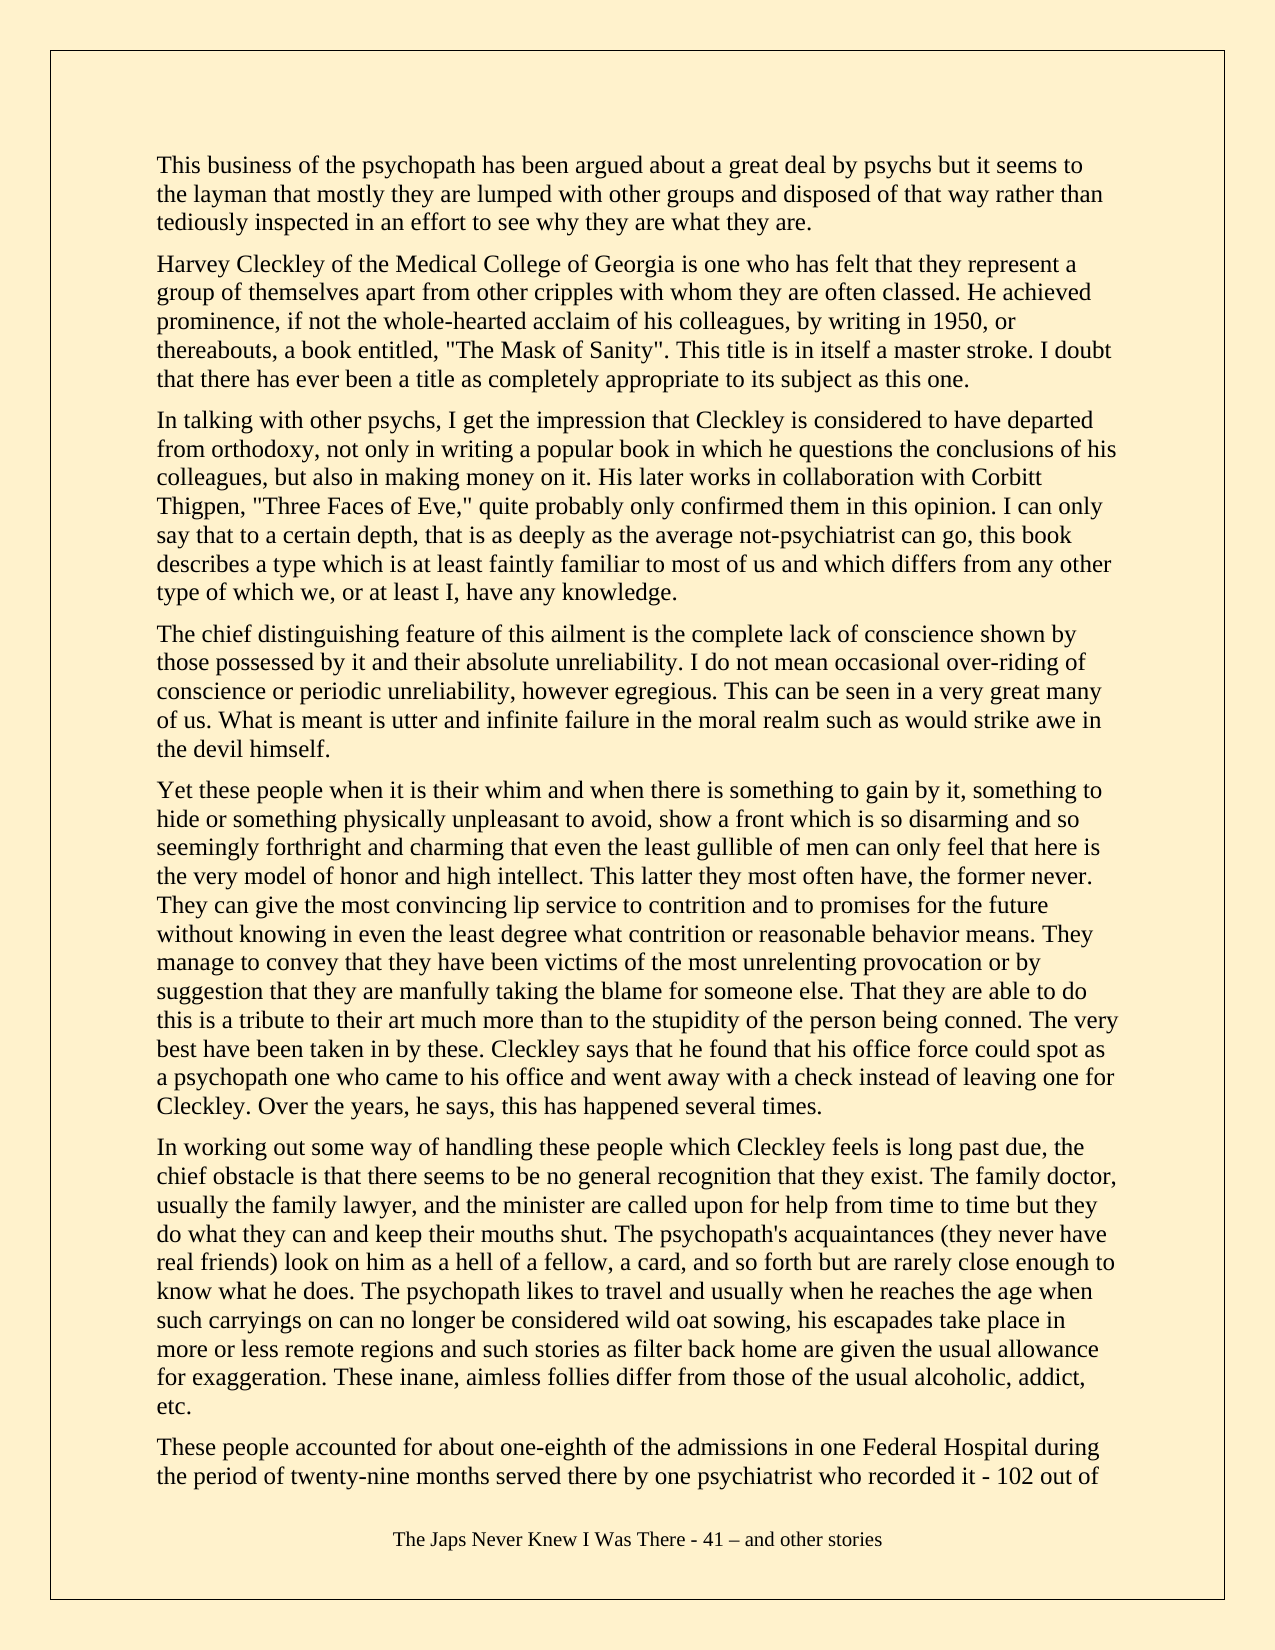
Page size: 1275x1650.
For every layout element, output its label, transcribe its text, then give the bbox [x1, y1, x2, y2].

text This business of the psychopath has been argued about a great deal by psychs but it seems to the layman that mostly they are lumped with other groups and disposed of that way rather than tediously inspected in an effort to see why they are what they are. [156, 150, 1119, 236]
text Harvey Cleckley of the Medical College of Georgia is one who has felt that they represent a group of themselves apart from other cripples with whom they are often classed. He achieved prominence, if not the whole-hearted acclaim of his colleagues, by writing in 1950, or thereabouts, a book entitled, "The Mask of Sanity". This title is in itself a master stroke. I doubt that there has ever been a title as completely appropriate to its subject as this one. [156, 249, 1119, 392]
text Yet these people when it is their whim and when there is something to gain by it, something to hide or something physically unpleasant to avoid, show a front which is so disarming and so seemingly forthright and charming that even the least gullible of men can only feel that here is the very model of honor and high intellect. This latter they most often have, the former never. They can give the most convincing lip service to contrition and to promises for the future without knowing in even the least degree what contrition or reasonable behavior means. They manage to convey that they have been victims of the most unrelenting provocation or by suggestion that they are manfully taking the blame for someone else. That they are able to do this is a tribute to their art much more than to the stupidity of the person being conned. The very best have been taken in by these. Cleckley says that he found that his office force could spot as a psychopath one who came to his office and went away with a check instead of leaving one for Cleckley. Over the years, he says, this has happened several times. [156, 775, 1119, 1120]
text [156, 1432, 1119, 1490]
text In talking with other psychs, I get the impression that Cleckley is considered to have departed from orthodoxy, not only in writing a popular book in which he questions the conclusions of his colleagues, but also in making money on it. His later works in collaboration with Corbitt Thigpen, "Three Faces of Eve," quite probably only confirmed them in this opinion. I can only say that to a certain depth, that is as deeply as the average not-psychiatrist can go, this book describes a type which is at least faintly familiar to most of us and which differs from any other type of which we, or at least I, have any knowledge. [156, 405, 1119, 606]
text In working out some way of handling these people which Cleckley feels is long past due, the chief obstacle is that there seems to be no general recognition that they exist. The family doctor, usually the family lawyer, and the minister are called upon for help from time to time but they do what they can and keep their mouths shut. The psychopath's acquaintances (they never have real friends) look on him as a hell of a fellow, a card, and so forth but are rarely close enough to know what he does. The psychopath likes to travel and usually when he reaches the age when such carryings on can no longer be considered wild oat sowing, his escapades take place in more or less remote regions and such stories as filter back home are given the usual allowance for exaggeration. These inane, aimless follies differ from those of the usual alcoholic, addict, etc. [156, 1132, 1119, 1420]
text The chief distinguishing feature of this ailment is the complete lack of conscience shown by those possessed by it and their absolute unreliability. I do not mean occasional over-riding of conscience or periodic unreliability, however egregious. This can be seen in a very great many of us. What is meant is utter and infinite failure in the moral realm such as would strike awe in the devil himself. [156, 619, 1119, 762]
